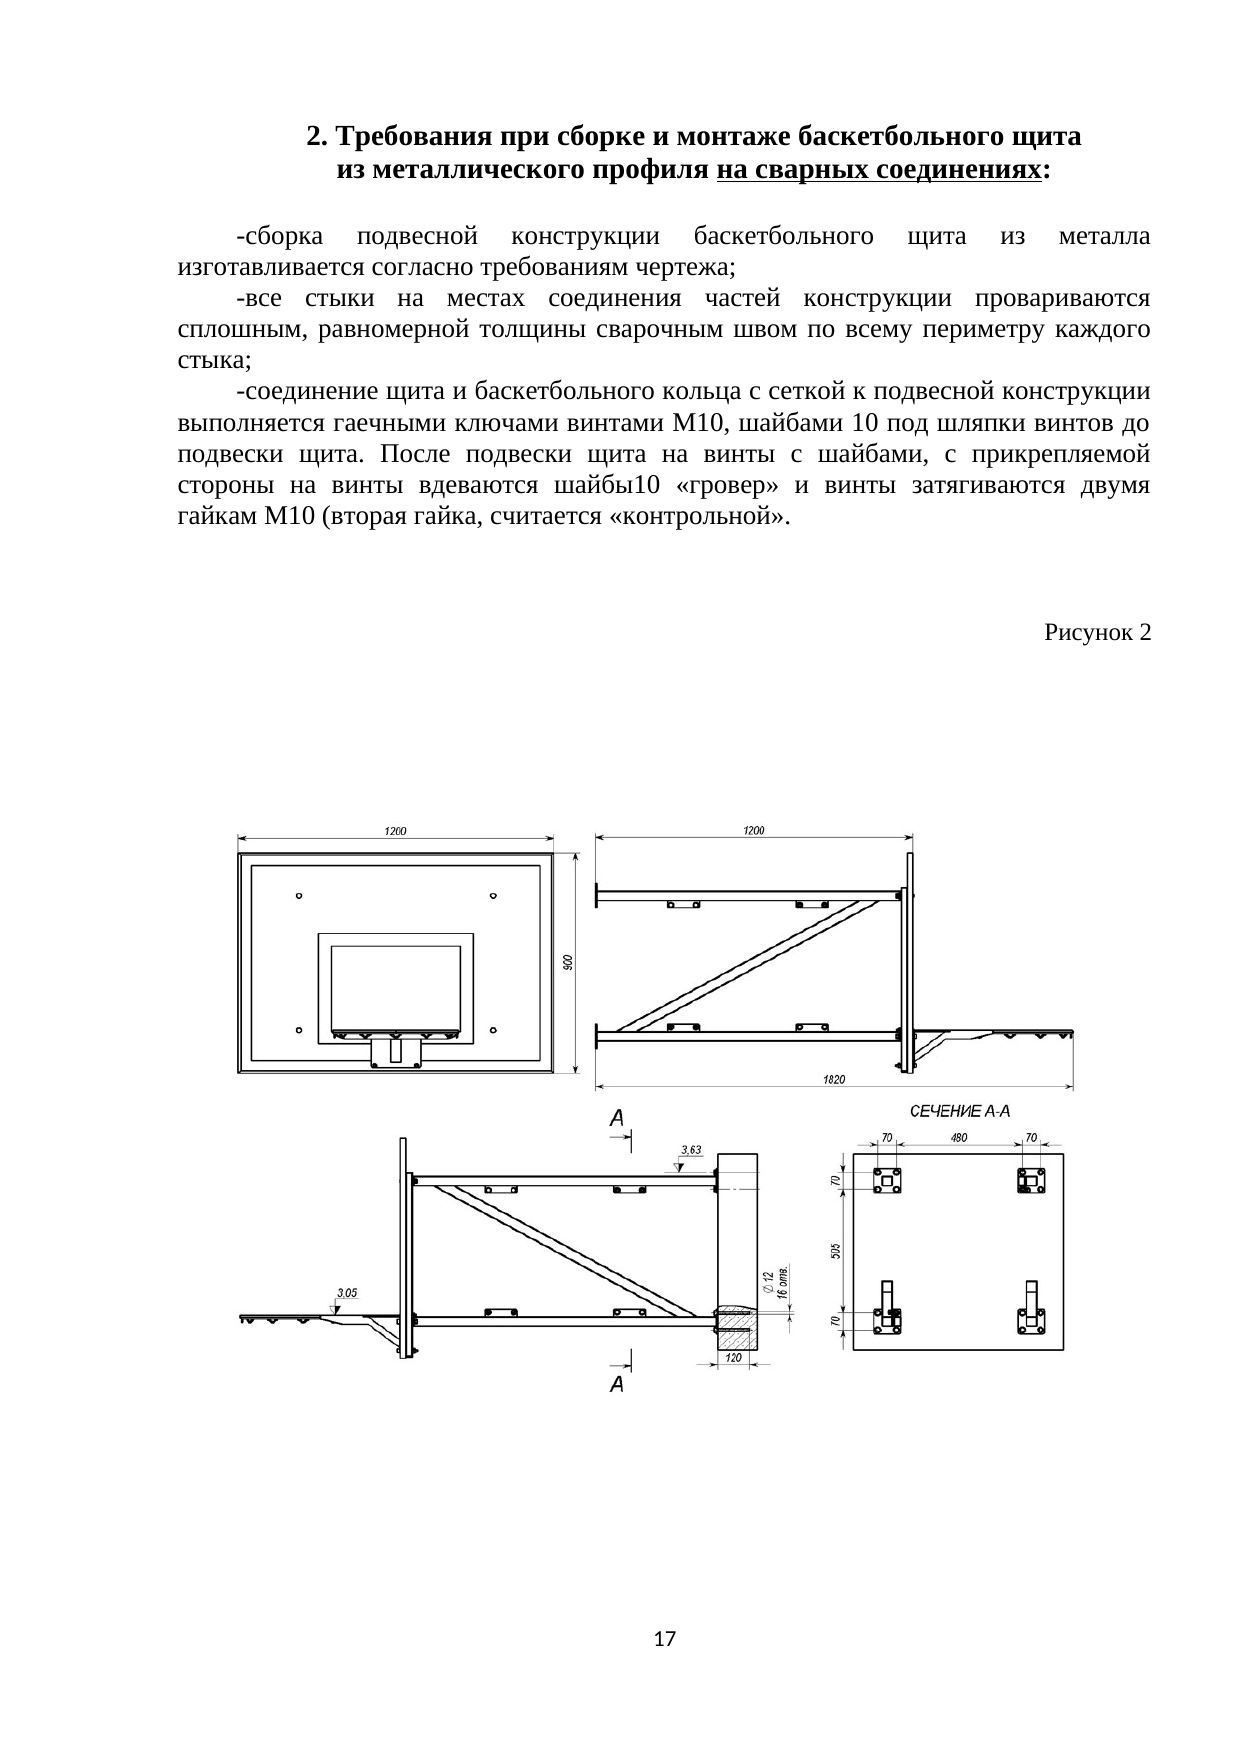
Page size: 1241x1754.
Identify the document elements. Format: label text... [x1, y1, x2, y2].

picture [192, 675, 1124, 1544]
text 2. Требования при сборке и монтаже баскетбольного щита [177, 118, 1152, 152]
text -все стыки на местах соединения частей конструкции провариваются сплошным, равномерной толщины сварочным швом по всему периметру каждого стыка; [177, 281, 1152, 374]
text -сборка подвесной конструкции баскетбольного щита из металла изготавливается согласно требованиям чертежа; [177, 219, 1152, 281]
text Рисунок 2 [177, 617, 1152, 646]
text -соединение щита и баскетбольного кольца с сеткой к подвесной конструкции выполняется гаечными ключами винтами М10, шайбами 10 под шляпки винтов до подвески щита. После подвески щита на винты с шайбами, с прикрепляемой стороны на винты вдеваются шайбы10 «гровер» и винты затягиваются двумя гайкам М10 (вторая гайка, считается «контрольной». [177, 374, 1152, 530]
text из металлического профиля на сварных соединениях: [177, 152, 1152, 185]
